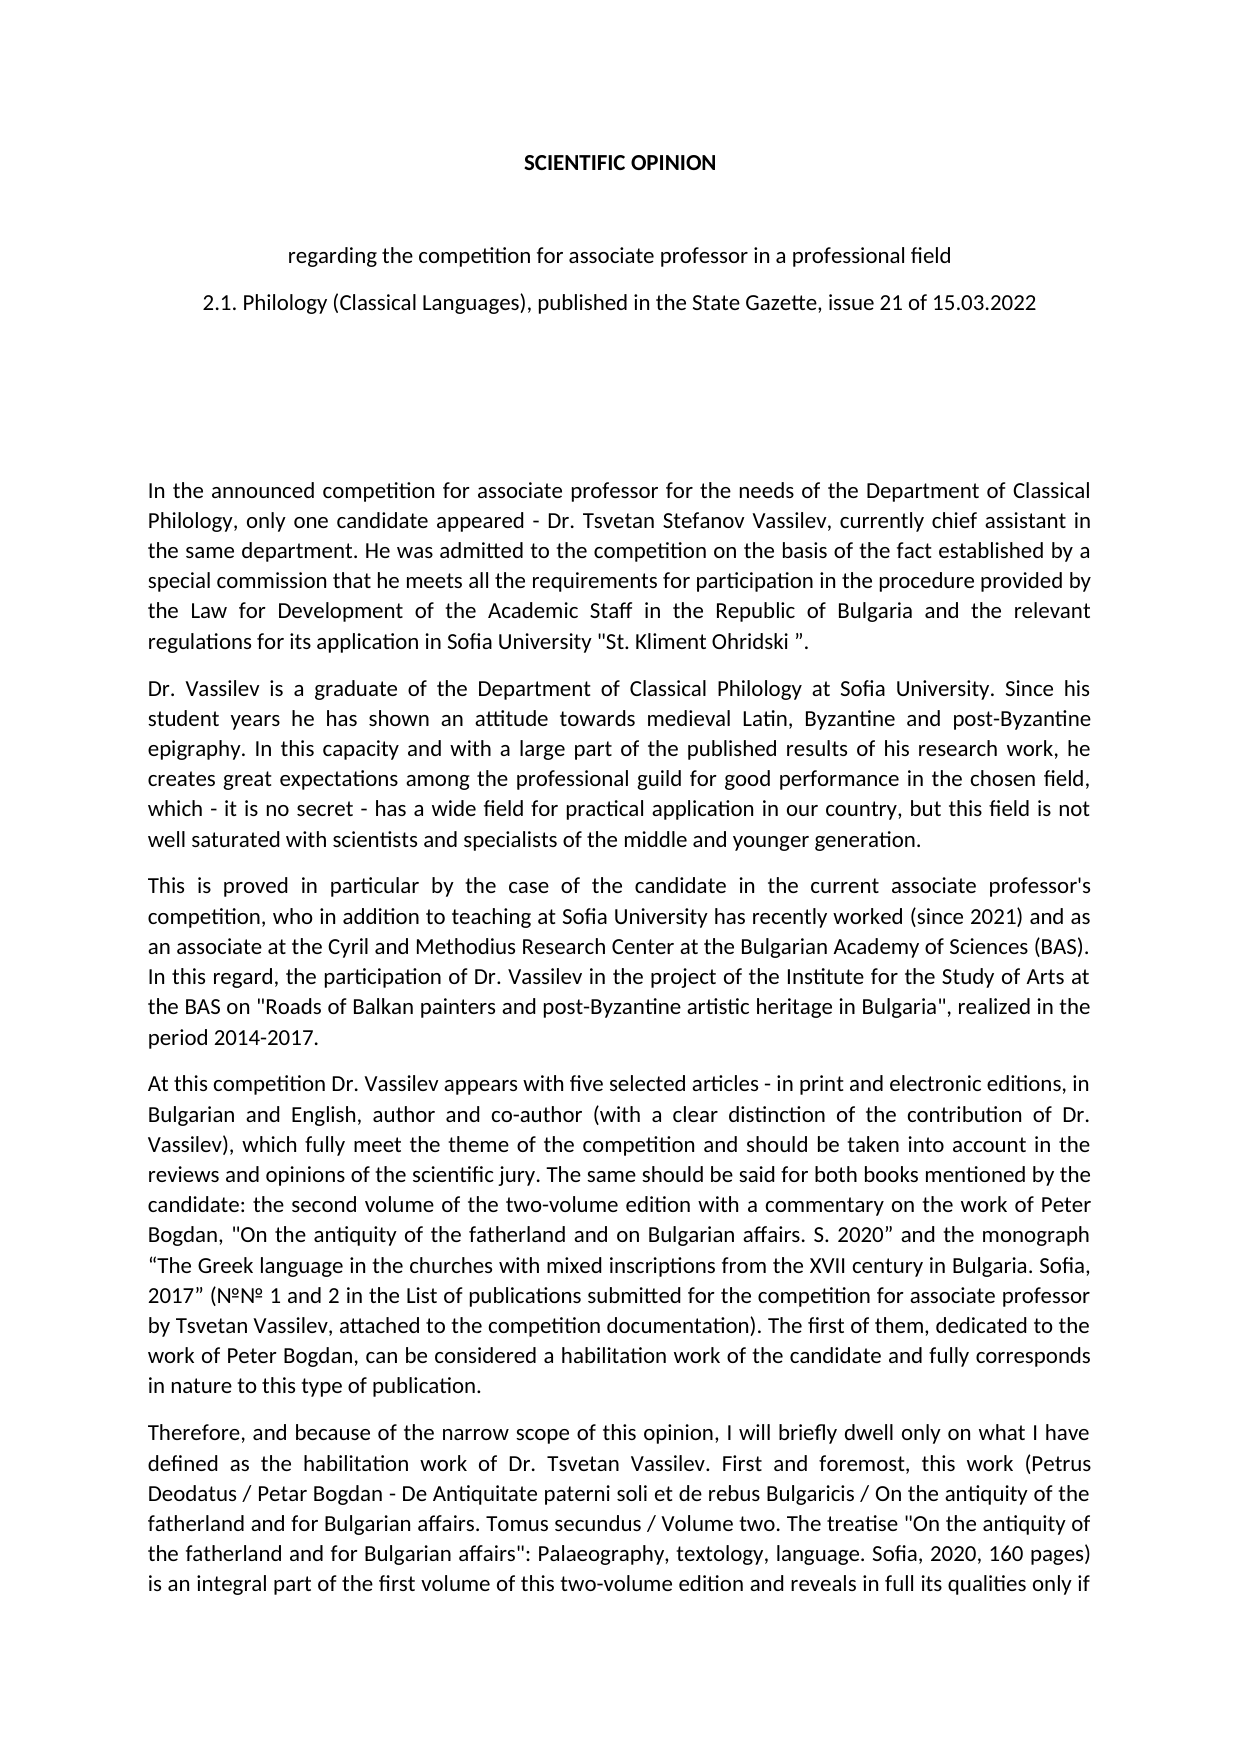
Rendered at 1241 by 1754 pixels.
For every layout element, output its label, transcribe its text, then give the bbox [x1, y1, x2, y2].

text At this competition Dr. Vassilev appears with five selected articles - in print and electronic editions, in Bulgarian and English, author and co-author (with a clear distinction of the contribution of Dr. Vassilev), which fully meet the theme of the competition and should be taken into account in the reviews and opinions of the scientific jury. The same should be said for both books mentioned by the candidate: the second volume of the two-volume edition with a commentary on the work of Peter Bogdan, "On the antiquity of the fatherland and on Bulgarian affairs. S. 2020” and the monograph “The Greek language in the churches with mixed inscriptions from the XVII century in Bulgaria. Sofia, 2017” (№№ 1 and 2 in the List of publications submitted for the competition for associate professor by Tsvetan Vassilev, attached to the competition documentation). The first of them, dedicated to the work of Peter Bogdan, can be considered a habilitation work of the candidate and fully corresponds in nature to this type of publication. [148, 1069, 1093, 1399]
text SCIENTIFIC OPINION [148, 148, 1093, 176]
text 2.1. Philology (Classical Languages), published in the State Gazette, issue 21 of 15.03.2022 [148, 288, 1093, 316]
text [148, 1418, 1093, 1597]
text This is proved in particular by the case of the candidate in the current associate professor's competition, who in addition to teaching at Sofia University has recently worked (since 2021) and as an associate at the Cyril and Methodius Research Center at the Bulgarian Academy of Sciences (BAS). In this regard, the participation of Dr. Vassilev in the project of the Institute for the Study of Arts at the BAS on "Roads of Balkan painters and post-Byzantine artistic heritage in Bulgaria", realized in the period 2014-2017. [148, 872, 1093, 1051]
text Dr. Vassilev is a graduate of the Department of Classical Philology at Sofia University. Since his student years he has shown an attitude towards medieval Latin, Byzantine and post-Byzantine epigraphy. In this capacity and with a large part of the published results of his research work, he creates great expectations among the professional guild for good performance in the chosen field, which - it is no secret - has a wide field for practical application in our country, but this field is not well saturated with scientists and specialists of the middle and younger generation. [148, 674, 1093, 853]
text In the announced competition for associate professor for the needs of the Department of Classical Philology, only one candidate appeared - Dr. Tsvetan Stefanov Vassilev, currently chief assistant in the same department. He was admitted to the competition on the basis of the fact established by a special commission that he meets all the requirements for participation in the procedure provided by the Law for Development of the Academic Staff in the Republic of Bulgaria and the relevant regulations for its application in Sofia University "St. Kliment Ohridski ”. [148, 476, 1093, 655]
text regarding the competition for associate professor in a professional field [148, 241, 1093, 269]
